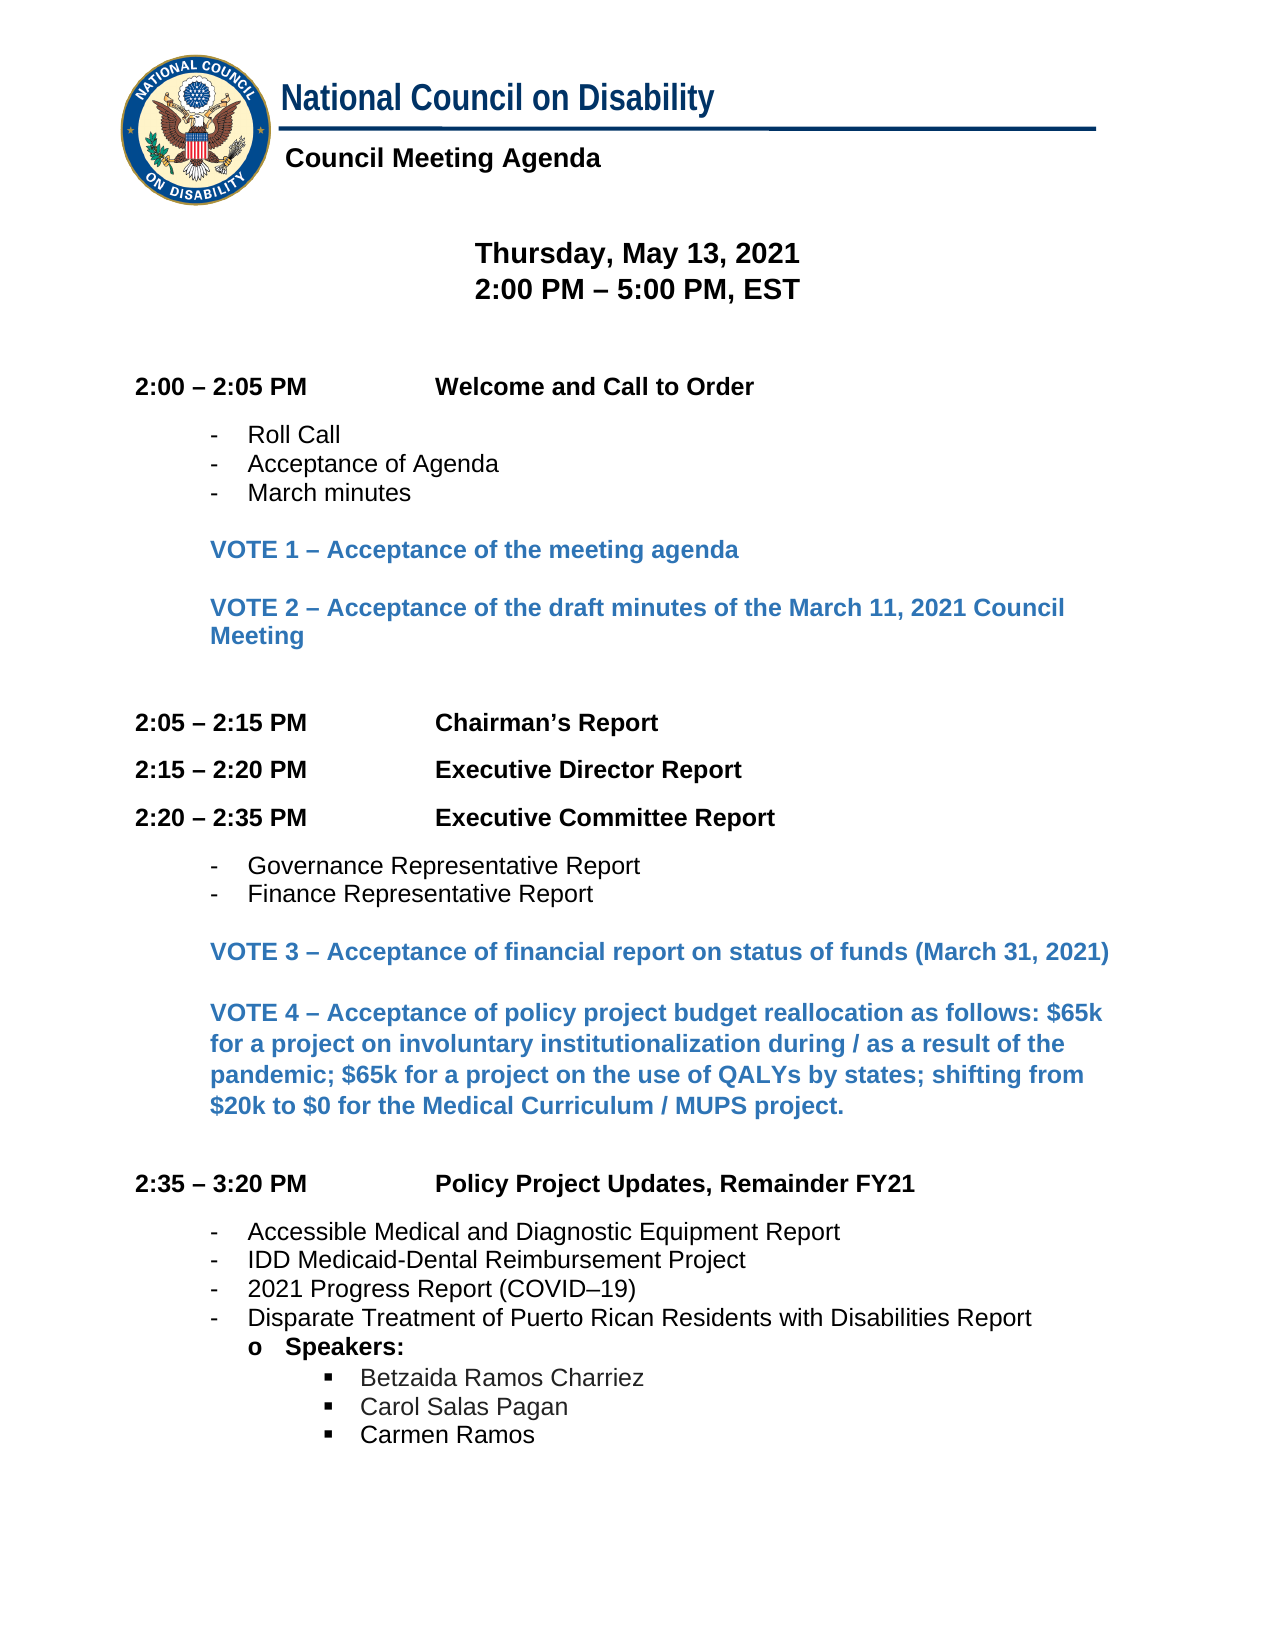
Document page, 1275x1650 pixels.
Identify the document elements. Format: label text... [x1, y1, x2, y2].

picture [112, 46, 279, 214]
list Betzaida Ramos Charriez [322, 1363, 1140, 1391]
list Carol Salas Pagan [322, 1391, 1140, 1420]
list IDD Medicaid-Dental Reimbursement Project [210, 1245, 1140, 1274]
text 2:35 – 3:20 PM Policy Project Updates, Remainder FY21 [135, 1169, 1140, 1198]
list March minutes [210, 477, 1140, 506]
list Roll Call [210, 420, 1140, 449]
text Thursday, May 13, 2021 2:00 PM – 5:00 PM, EST [135, 173, 1140, 305]
list Acceptance of Agenda [210, 449, 1140, 477]
text VOTE 2 – Acceptance of the draft minutes of the March 11, 2021 Council Meeting [210, 564, 1140, 650]
list 2021 Progress Report (COVID–19) [210, 1274, 1140, 1303]
list Governance Representative Report [210, 851, 1140, 879]
text 2:05 – 2:15 PM Chairman’s Report [135, 707, 1140, 736]
text VOTE 1 – Acceptance of the meeting agenda [210, 535, 1140, 564]
list VOTE 3 – Acceptance of financial report on status of funds (March 31, 2021) [210, 937, 1140, 996]
list Disparate Treatment of Puerto Rican Residents with Disabilities Report [210, 1303, 1140, 1332]
text 2:00 – 2:05 PM Welcome and Call to Order [135, 372, 1140, 401]
list Speakers: [247, 1332, 1140, 1363]
list Finance Representative Report [210, 879, 1140, 908]
list VOTE 4 – Acceptance of policy project budget reallocation as follows: $65k for a project on involuntary institutionalization during / as a result of the pandemic; $65k for a project on the use of QALYs by states; shifting from $20k to $0 for the Medical Curriculum / MUPS project. [210, 998, 1140, 1150]
text 2:20 – 2:35 PM Executive Committee Report [135, 803, 1140, 832]
list Carmen Ramos [322, 1420, 1140, 1477]
text 2:15 – 2:20 PM Executive Director Report [135, 755, 1140, 784]
list Accessible Medical and Diagnostic Equipment Report [210, 1217, 1140, 1245]
